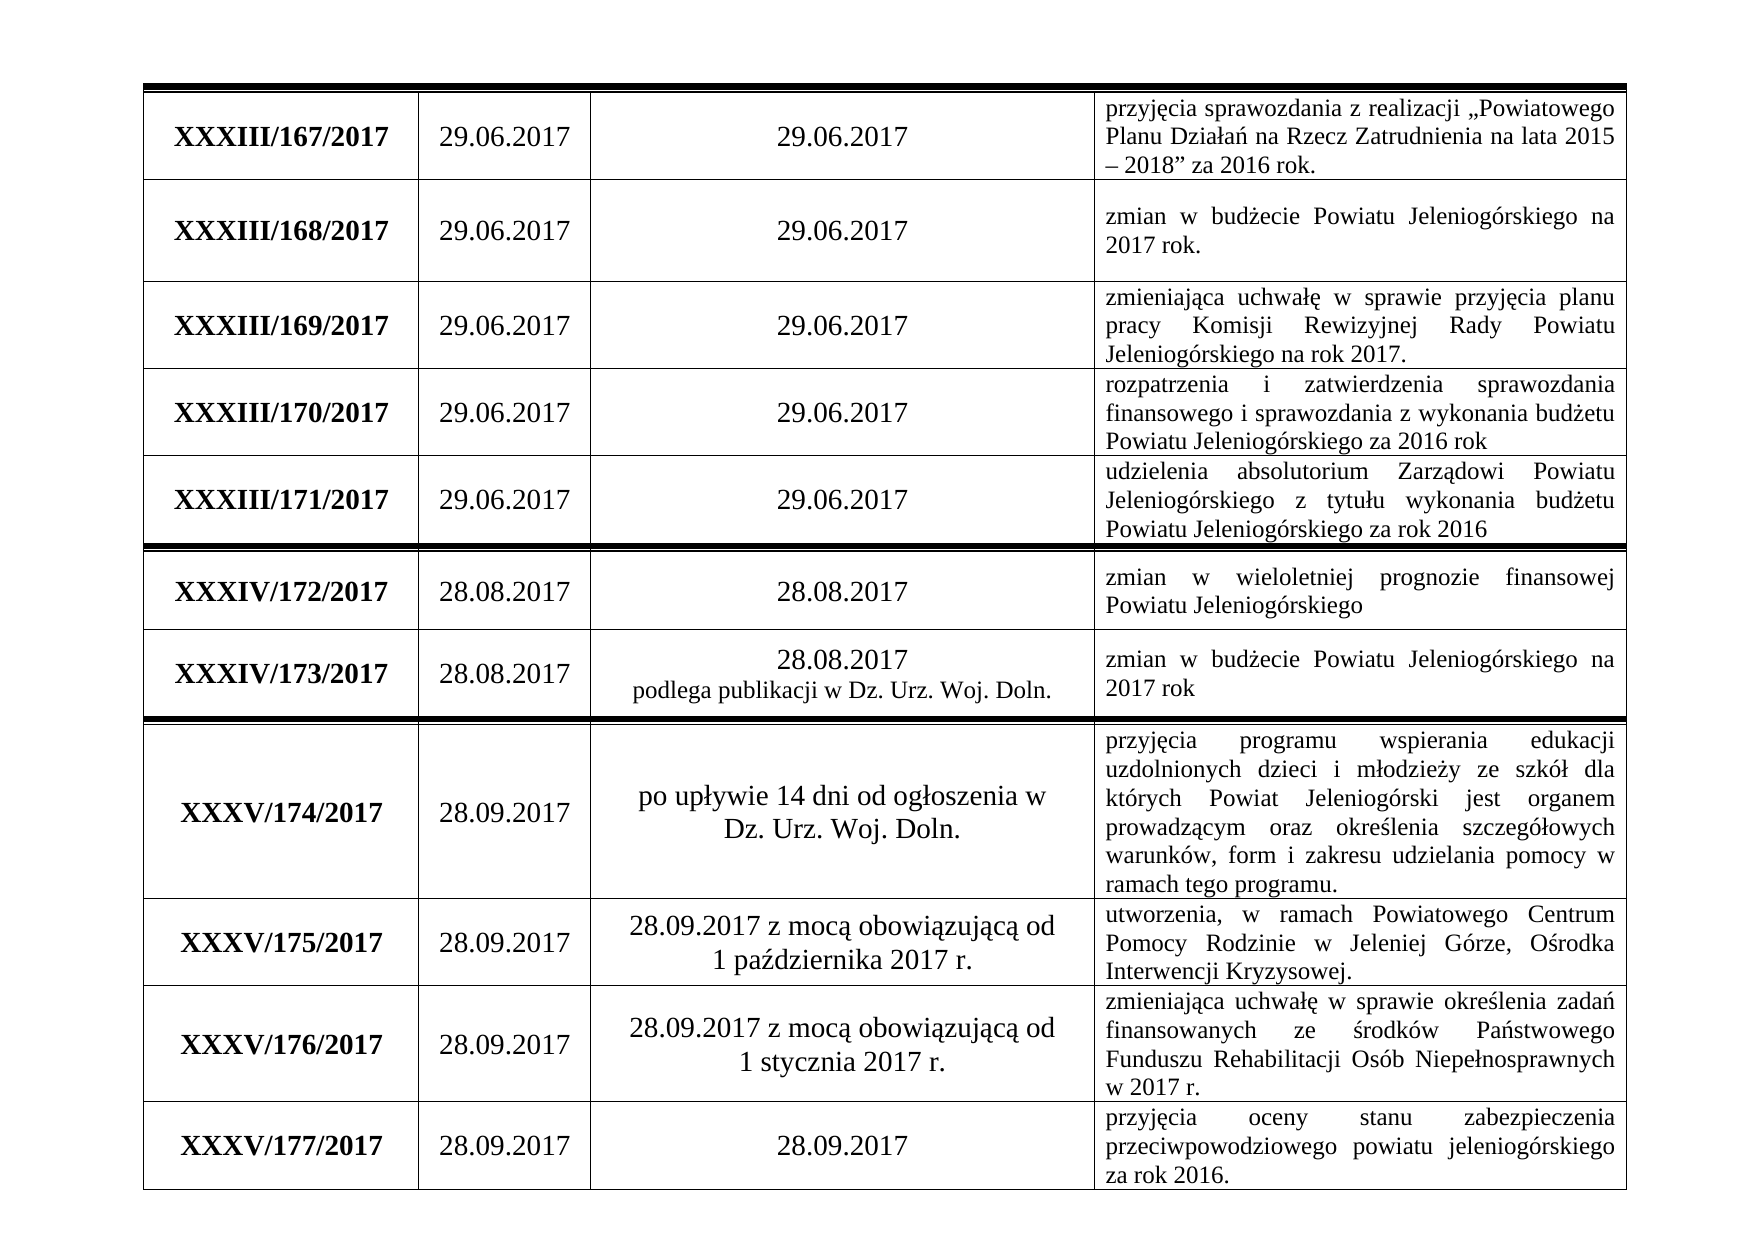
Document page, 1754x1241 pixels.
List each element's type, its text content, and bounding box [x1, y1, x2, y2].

table_cell 28.09.2017 z mocą obowiązującą od 1 października 2017 r. [591, 899, 1094, 985]
table_cell zmian w budżecie Powiatu Jeleniogórskiego na 2017 rok [1095, 630, 1626, 716]
table_cell XXXV/175/2017 [144, 899, 418, 985]
table_cell XXXV/176/2017 [144, 986, 418, 1101]
table_cell 28.08.2017 podlega publikacji w Dz. Urz. Woj. Doln. [591, 630, 1094, 716]
table_cell 28.08.2017 [419, 630, 590, 716]
table_cell XXXIV/172/2017 [144, 552, 418, 629]
table_cell 28.09.2017 [419, 986, 590, 1101]
table_cell XXXV/174/2017 [144, 725, 418, 898]
table_cell zmian w budżecie Powiatu Jeleniogórskiego na 2017 rok. [1095, 180, 1626, 281]
table_cell 28.08.2017 [419, 552, 590, 629]
table_cell 29.06.2017 [419, 180, 590, 281]
table_cell 28.08.2017 [591, 552, 1094, 629]
table_cell rozpatrzenia i zatwierdzenia sprawozdania finansowego i sprawozdania z wykonania budżetu Powiatu Jeleniogórskiego za 2016 rok [1095, 369, 1626, 455]
table_header 29.06.2017 [419, 93, 590, 179]
table_cell udzielenia absolutorium Zarządowi Powiatu Jeleniogórskiego z tytułu wykonania budżetu Powiatu Jeleniogórskiego za rok 2016 [1095, 456, 1626, 542]
table_cell przyjęcia programu wspierania edukacji uzdolnionych dzieci i młodzieży ze szkół dla których Powiat Jeleniogórski jest organem prowadzącym oraz określenia szczegółowych warunków, form i zakresu udzielania pomocy w ramach tego programu. [1095, 725, 1626, 898]
table_cell 29.06.2017 [591, 282, 1094, 368]
table_cell zmieniająca uchwałę w sprawie przyjęcia planu pracy Komisji Rewizyjnej Rady Powiatu Jeleniogórskiego na rok 2017. [1095, 282, 1626, 368]
table_cell 29.06.2017 [419, 369, 590, 455]
table_cell 29.06.2017 [591, 180, 1094, 281]
table_cell 28.09.2017 [419, 725, 590, 898]
table_cell XXXIV/173/2017 [144, 630, 418, 716]
table_cell zmian w wieloletniej prognozie finansowej Powiatu Jeleniogórskiego [1095, 552, 1626, 629]
table_cell przyjęcia oceny stanu zabezpieczenia przeciwpowodziowego powiatu jeleniogórskiego za rok 2016. [1095, 1102, 1626, 1188]
table_cell 29.06.2017 [591, 456, 1094, 542]
table_cell XXXIII/169/2017 [144, 282, 418, 368]
table_cell 29.06.2017 [591, 369, 1094, 455]
table_cell XXXIII/170/2017 [144, 369, 418, 455]
table_cell 28.09.2017 [419, 899, 590, 985]
table_cell 28.09.2017 z mocą obowiązującą od 1 stycznia 2017 r. [591, 986, 1094, 1101]
table_cell XXXIII/171/2017 [144, 456, 418, 542]
table_header XXXIII/167/2017 [144, 93, 418, 179]
table_cell 28.09.2017 [419, 1102, 590, 1188]
table_header 29.06.2017 [591, 93, 1094, 179]
table_cell XXXIII/168/2017 [144, 180, 418, 281]
table_cell po upływie 14 dni od ogłoszenia w Dz. Urz. Woj. Doln. [591, 725, 1094, 898]
table_cell zmieniająca uchwałę w sprawie określenia zadań finansowanych ze środków Państwowego Funduszu Rehabilitacji Osób Niepełnosprawnych w 2017 r. [1095, 986, 1626, 1101]
table_cell 29.06.2017 [419, 456, 590, 542]
table_header przyjęcia sprawozdania z realizacji „Powiatowego Planu Działań na Rzecz Zatrudnienia na lata 2015 – 2018” za 2016 rok. [1095, 93, 1626, 179]
table_cell utworzenia, w ramach Powiatowego Centrum Pomocy Rodzinie w Jeleniej Górze, Ośrodka Interwencji Kryzysowej. [1095, 899, 1626, 985]
table_cell XXXV/177/2017 [144, 1102, 418, 1188]
table_cell 29.06.2017 [419, 282, 590, 368]
table_cell 28.09.2017 [591, 1102, 1094, 1188]
